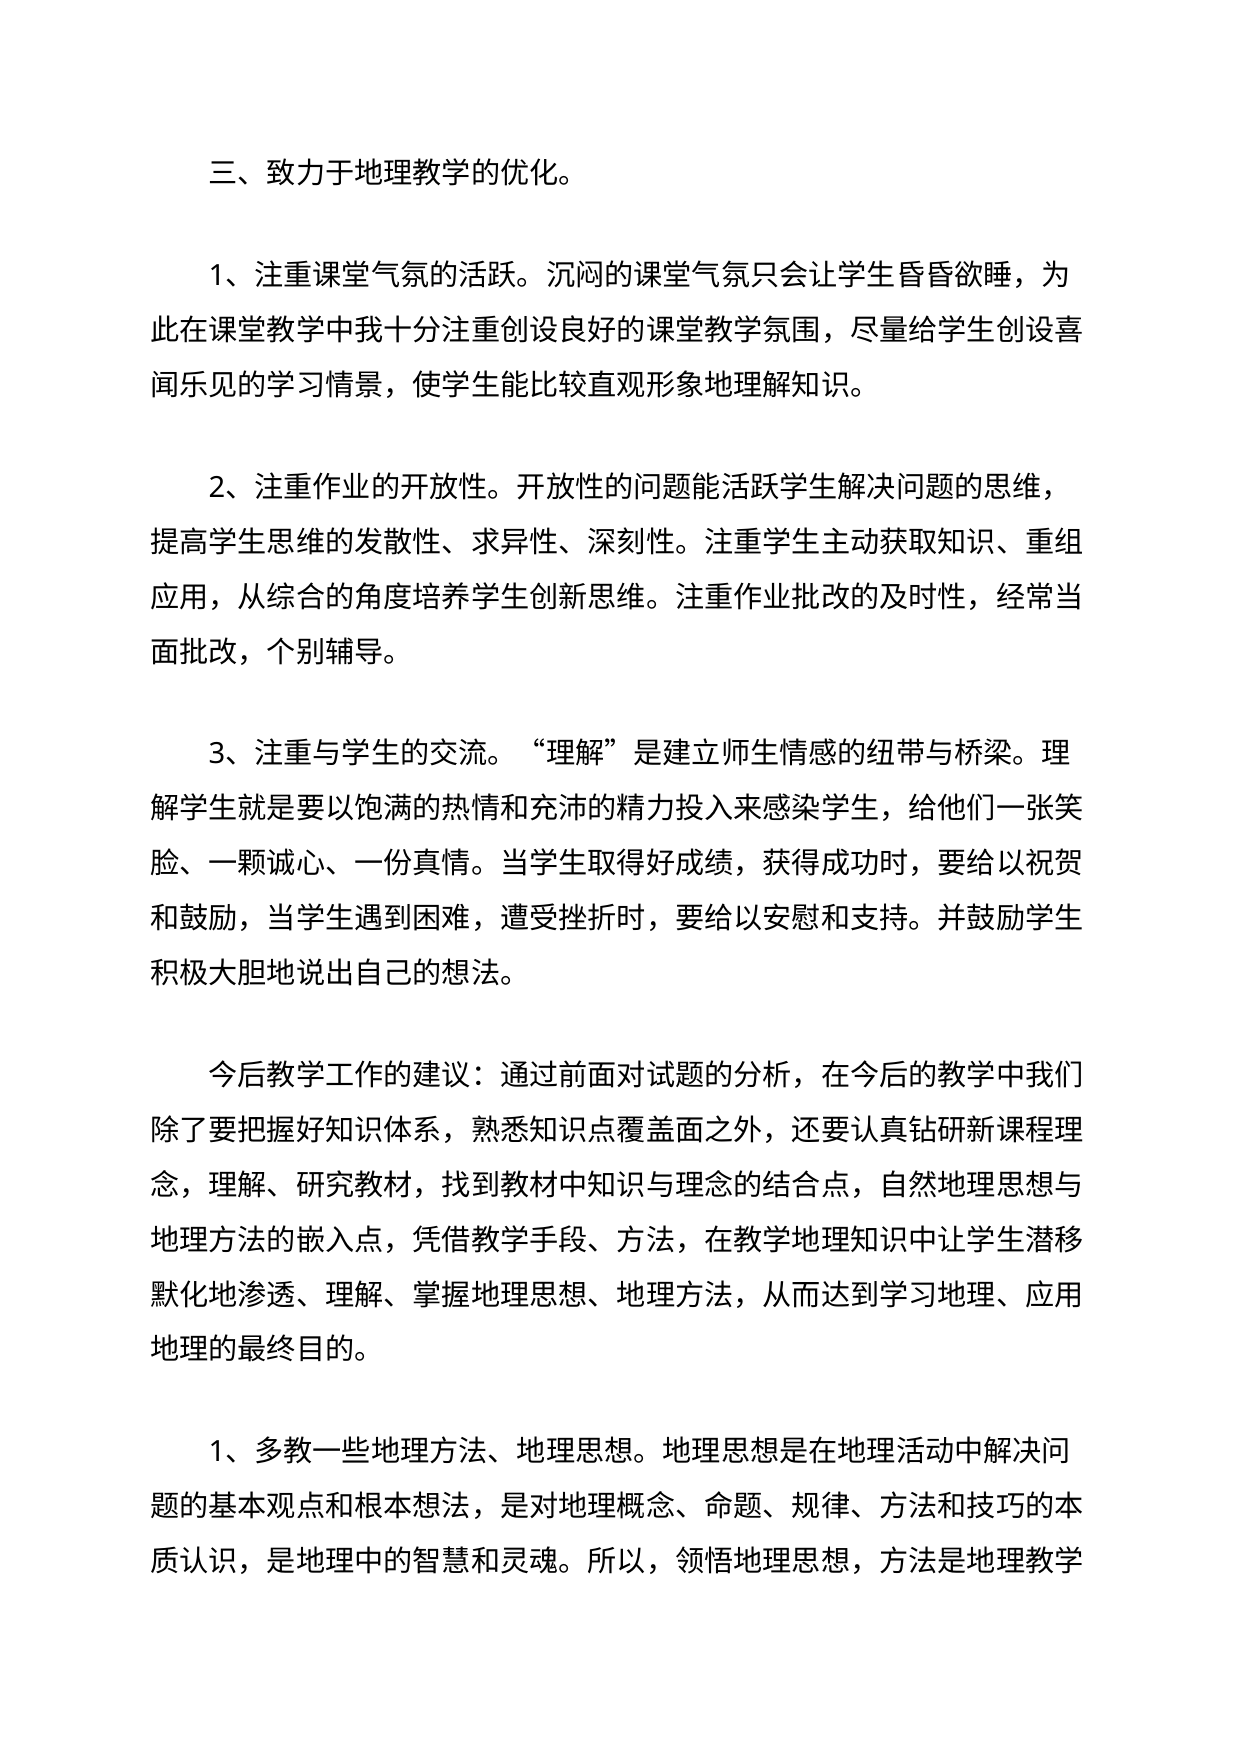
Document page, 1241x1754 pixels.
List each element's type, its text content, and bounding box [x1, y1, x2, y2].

text 三、致力于地理教学的优化。 [150, 150, 1090, 192]
text 3、注重与学生的交流。“理解”是建立师生情感的纽带与桥梁。理解学生就是要以饱满的热情和充沛的精力投入来感染学生，给他们一张笑脸、一颗诚心、一份真情。当学生取得好成绩，获得成功时，要给以祝贺和鼓励，当学生遇到困难，遭受挫折时，要给以安慰和支持。并鼓励学生积极大胆地说出自己的想法。 [150, 730, 1090, 992]
text 2、注重作业的开放性。开放性的问题能活跃学生解决问题的思维，提高学生思维的发散性、求异性、深刻性。注重学生主动获取知识、重组应用，从综合的角度培养学生创新思维。注重作业批改的及时性，经常当面批改，个别辅导。 [150, 463, 1090, 671]
text 1、注重课堂气氛的活跃。沉闷的课堂气氛只会让学生昏昏欲睡，为此在课堂教学中我十分注重创设良好的课堂教学氛围，尽量给学生创设喜闻乐见的学习情景，使学生能比较直观形象地理解知识。 [150, 252, 1090, 404]
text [150, 1428, 1090, 1580]
text 今后教学工作的建议：通过前面对试题的分析，在今后的教学中我们除了要把握好知识体系，熟悉知识点覆盖面之外，还要认真钻研新课程理念，理解、研究教材，找到教材中知识与理念的结合点，自然地理思想与地理方法的嵌入点，凭借教学手段、方法，在教学地理知识中让学生潜移默化地渗透、理解、掌握地理思想、地理方法，从而达到学习地理、应用地理的最终目的。 [150, 1051, 1090, 1368]
